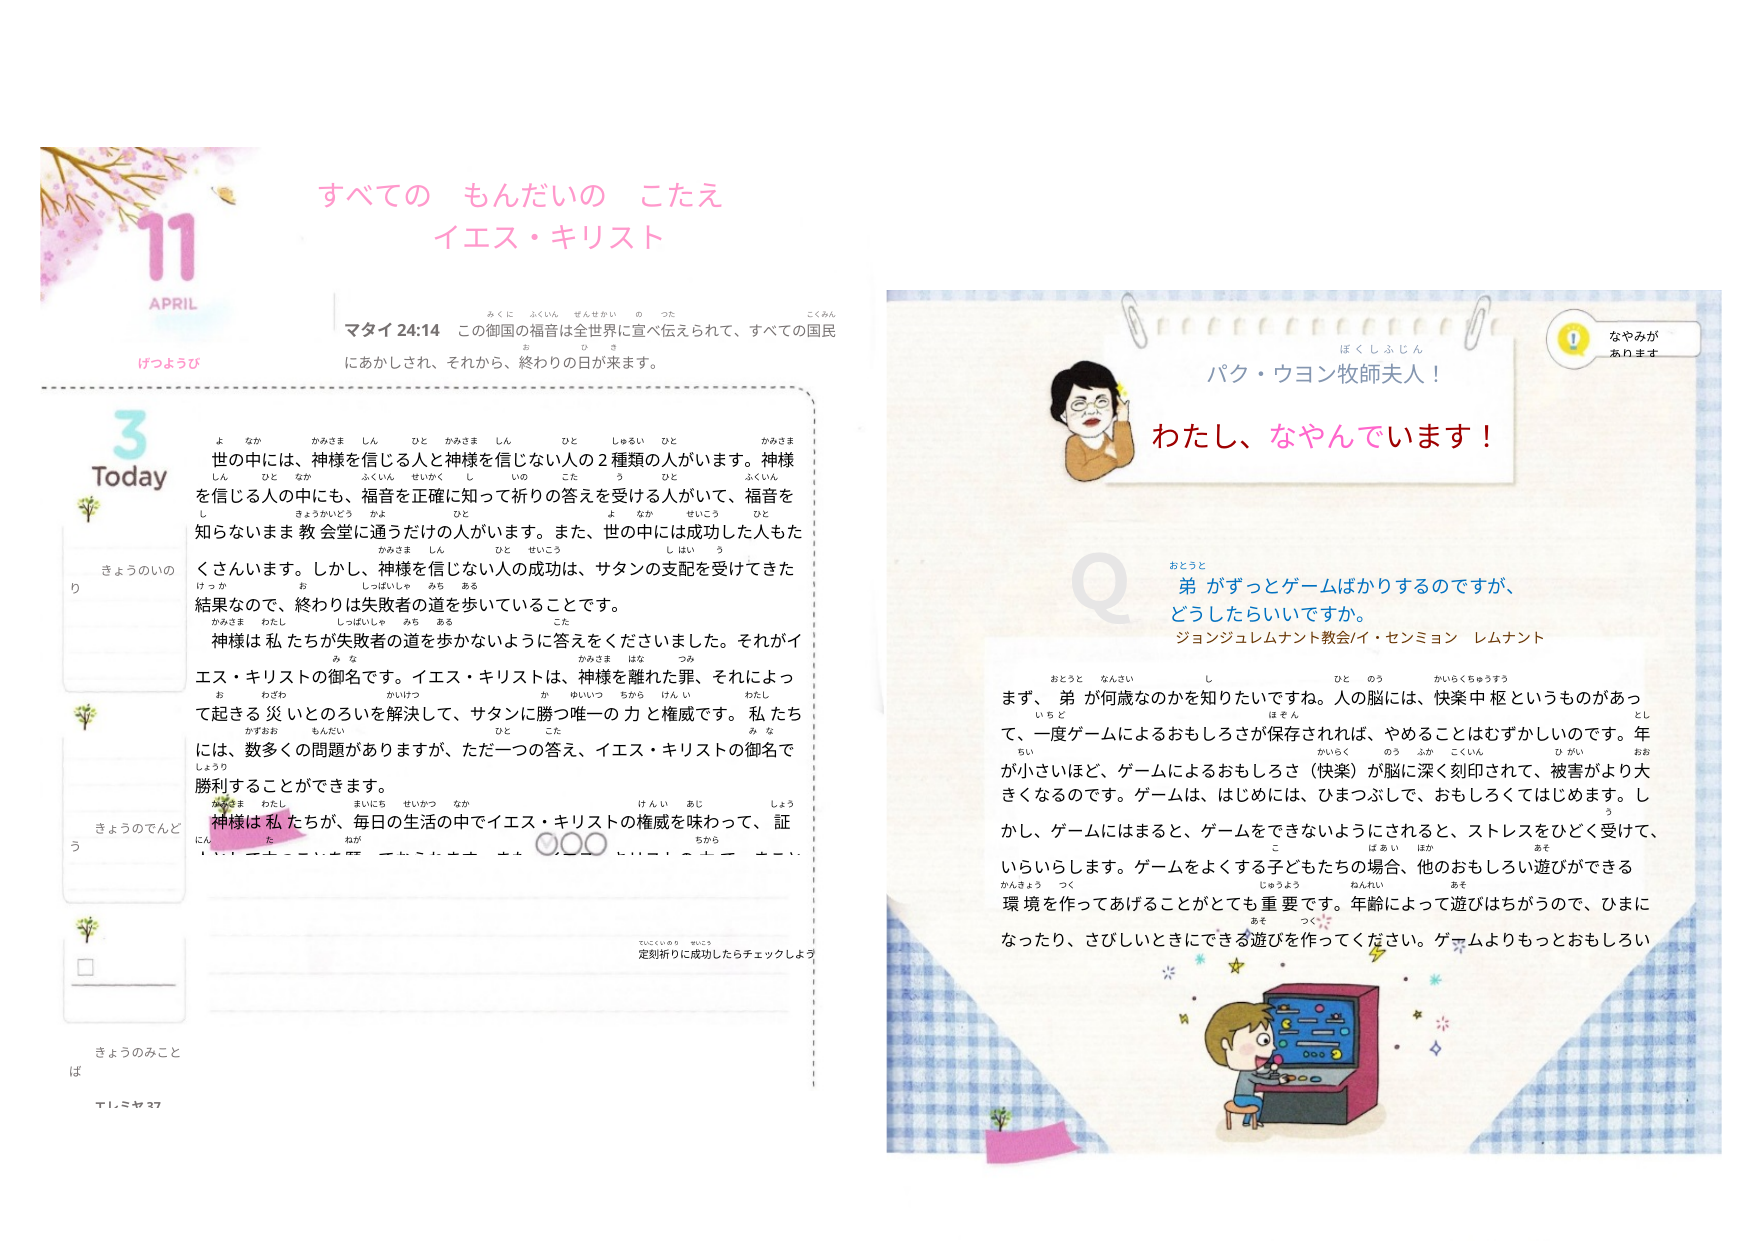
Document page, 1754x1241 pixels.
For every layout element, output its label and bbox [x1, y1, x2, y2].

picture [40, 147, 1722, 1241]
